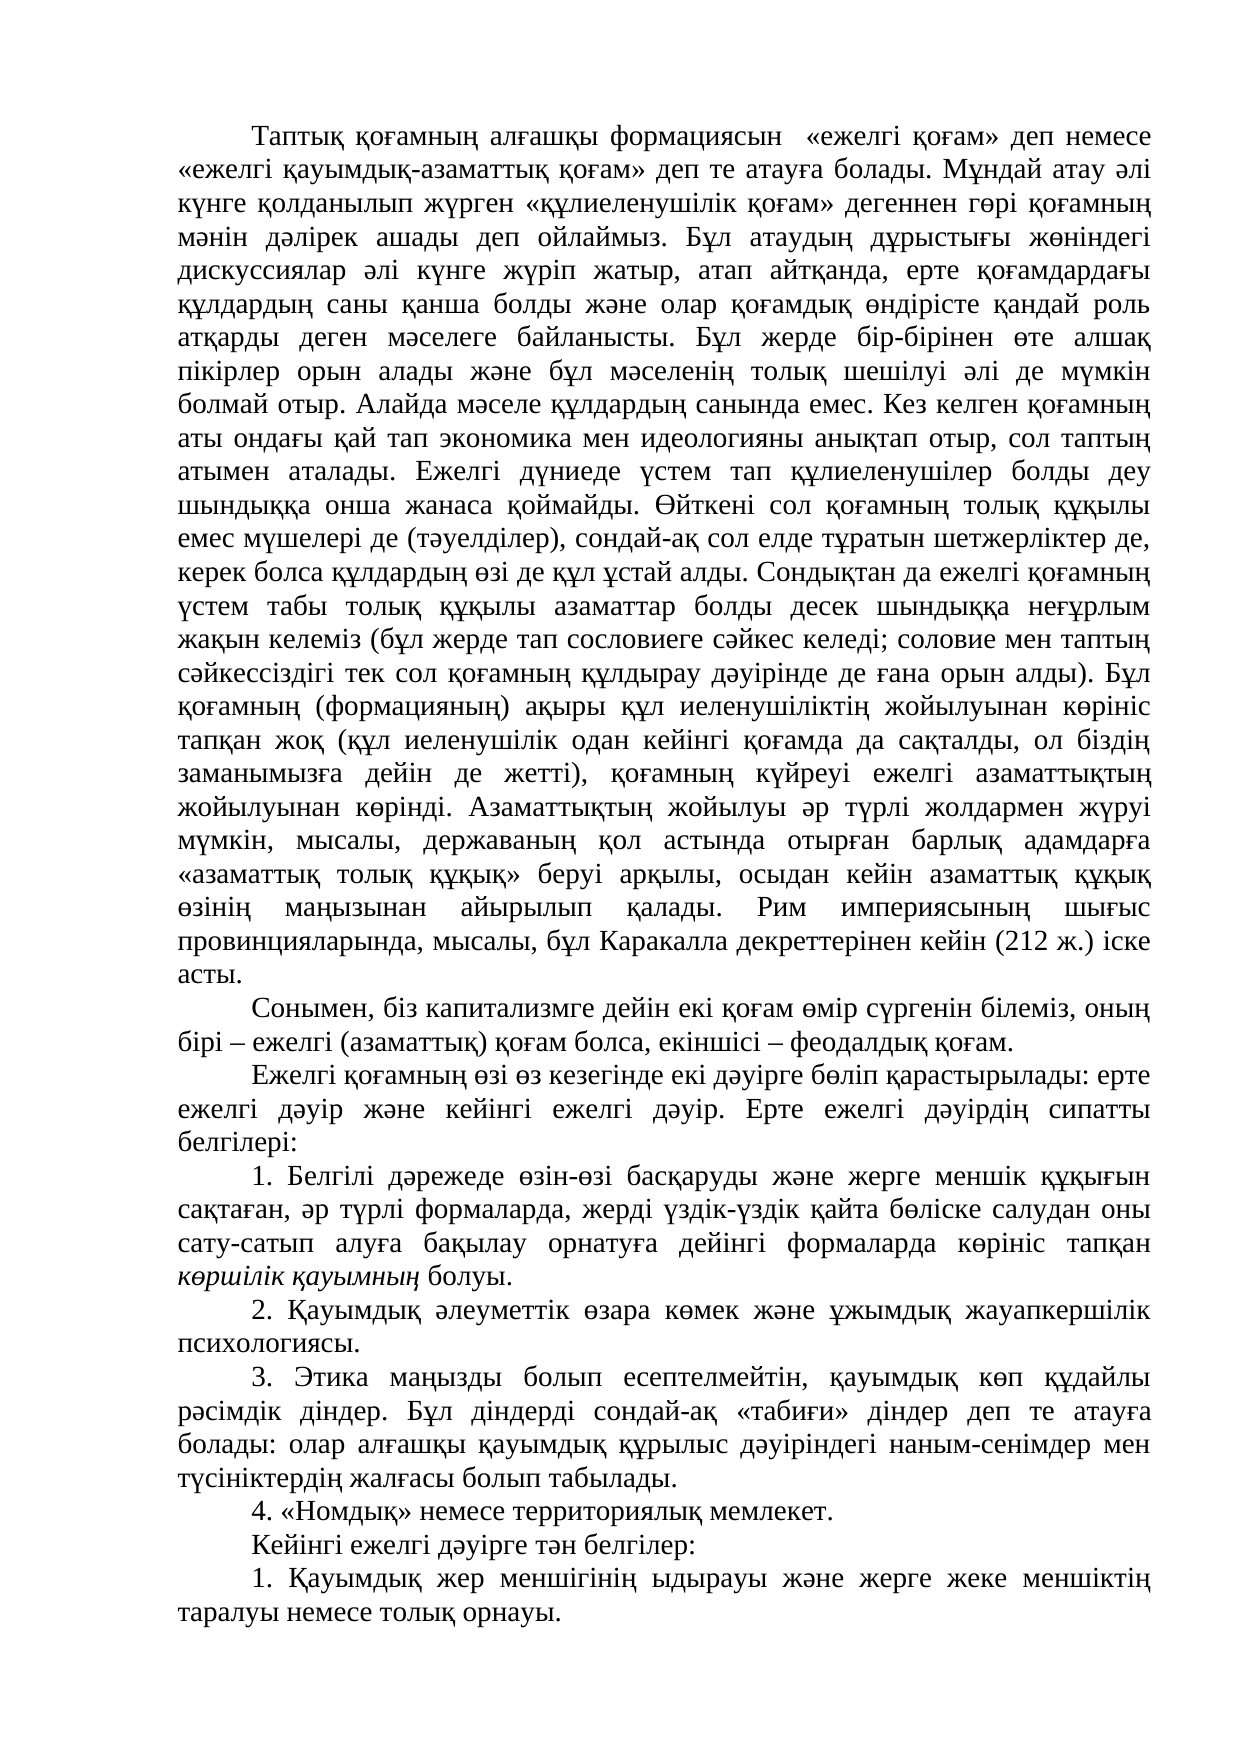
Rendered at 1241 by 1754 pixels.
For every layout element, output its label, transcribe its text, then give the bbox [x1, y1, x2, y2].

text 1. Қауымдық жер меншігінің ыдырауы және жерге жеке меншіктің таралуы немесе толық орнауы. [177, 1560, 1152, 1627]
text 2. Қауымдық әлеуметтік өзара көмек және ұжымдық жауапкершілік психологиясы. [177, 1292, 1152, 1359]
text 3. Этика маңызды болып есептелмейтін, қауымдық көп құдайлы рәсімдік діндер. Бұл діндерді сондай-ақ «табиғи» діндер деп те атауға болады: олар алғашқы қауымдық құрылыс дәуіріндегі наным-сенімдер мен түсініктердің жалғасы болып табылады. [177, 1359, 1152, 1493]
text Сонымен, біз капитализмге дейін екі қоғам өмір сүргенін білеміз, оның бірі – ежелгі (азаматтық) қоғам болса, екіншісі – феодалдық қоғам. [177, 990, 1152, 1057]
text 4. «Номдық» немесе территориялық мемлекет. [177, 1493, 1152, 1527]
text Ежелгі қоғамның өзі өз кезегінде екі дәуірге бөліп қарастырылады: ерте ежелгі дәуір және кейінгі ежелгі дәуір. Ерте ежелгі дәуірдің сипатты белгілері: [177, 1057, 1152, 1158]
text 1. Белгілі дәрежеде өзін-өзі басқаруды және жерге меншік құқығын сақтаған, әр түрлі формаларда, жерді үздік-үздік қайта бөліске салудан оны сату-сатып алуға бақылау орнатуға дейінгі формаларда көрініс тапқан көршілік қауымның болуы. [177, 1158, 1152, 1292]
text Кейінгі ежелгі дәуірге тән белгілер: [177, 1527, 1152, 1560]
text Таптық қоғамның алғашқы формациясын «ежелгі қоғам» деп немесе «ежелгі қауымдық-азаматтық қоғам» деп те атауға болады. Мұндай атау әлі күнге қолданылып жүрген «құлиеленушілік қоғам» дегеннен гөрі қоғамның мәнін дәлірек ашады деп ойлаймыз. Бұл атаудың дұрыстығы жөніндегі дискуссиялар әлі күнге жүріп жатыр, атап айтқанда, ерте қоғамдардағы құлдардың саны қанша болды және олар қоғамдық өндірісте қандай роль атқарды деген мәселеге байланысты. Бұл жерде бір-бірінен өте алшақ пікірлер орын алады және бұл мәселенің толық шешілуі әлі де мүмкін болмай отыр. Алайда мәселе құлдардың санында емес. Кез келген қоғамның аты ондағы қай тап экономика мен идеологияны анықтап отыр, сол таптың атымен аталады. Ежелгі дүниеде үстем тап құлиеленушілер болды деу шындыққа онша жанаса қоймайды. Өйткені сол қоғамның толық құқылы емес мүшелері де (тәуелділер), сондай-ақ сол елде тұратын шетжерліктер де, керек болса құлдардың өзі де құл ұстай алды. Сондықтан да ежелгі қоғамның үстем табы толық құқылы азаматтар болды десек шындыққа неғұрлым жақын келеміз (бұл жерде тап сословиеге сәйкес келеді; соловие мен таптың сәйкессіздігі тек сол қоғамның құлдырау дәуірінде де ғана орын алды). Бұл қоғамның (формацияның) ақыры құл иеленушіліктің жойылуынан көрініс тапқан жоқ (құл иеленушілік одан кейінгі қоғамда да сақталды, ол біздің заманымызға дейін де жетті), қоғамның күйреуі ежелгі азаматтықтың жойылуынан көрінді. Азаматтықтың жойылуы әр түрлі жолдармен жүруі мүмкін, мысалы, державаның қол астында отырған барлық адамдарға «азаматтық толық құқық» беруі арқылы, осыдан кейін азаматтық құқық өзінің маңызынан айырылып қалады. Рим империясының шығыс провинцияларында, мысалы, бұл Каракалла декреттерінен кейін (212 ж.) іске асты. [177, 118, 1152, 990]
